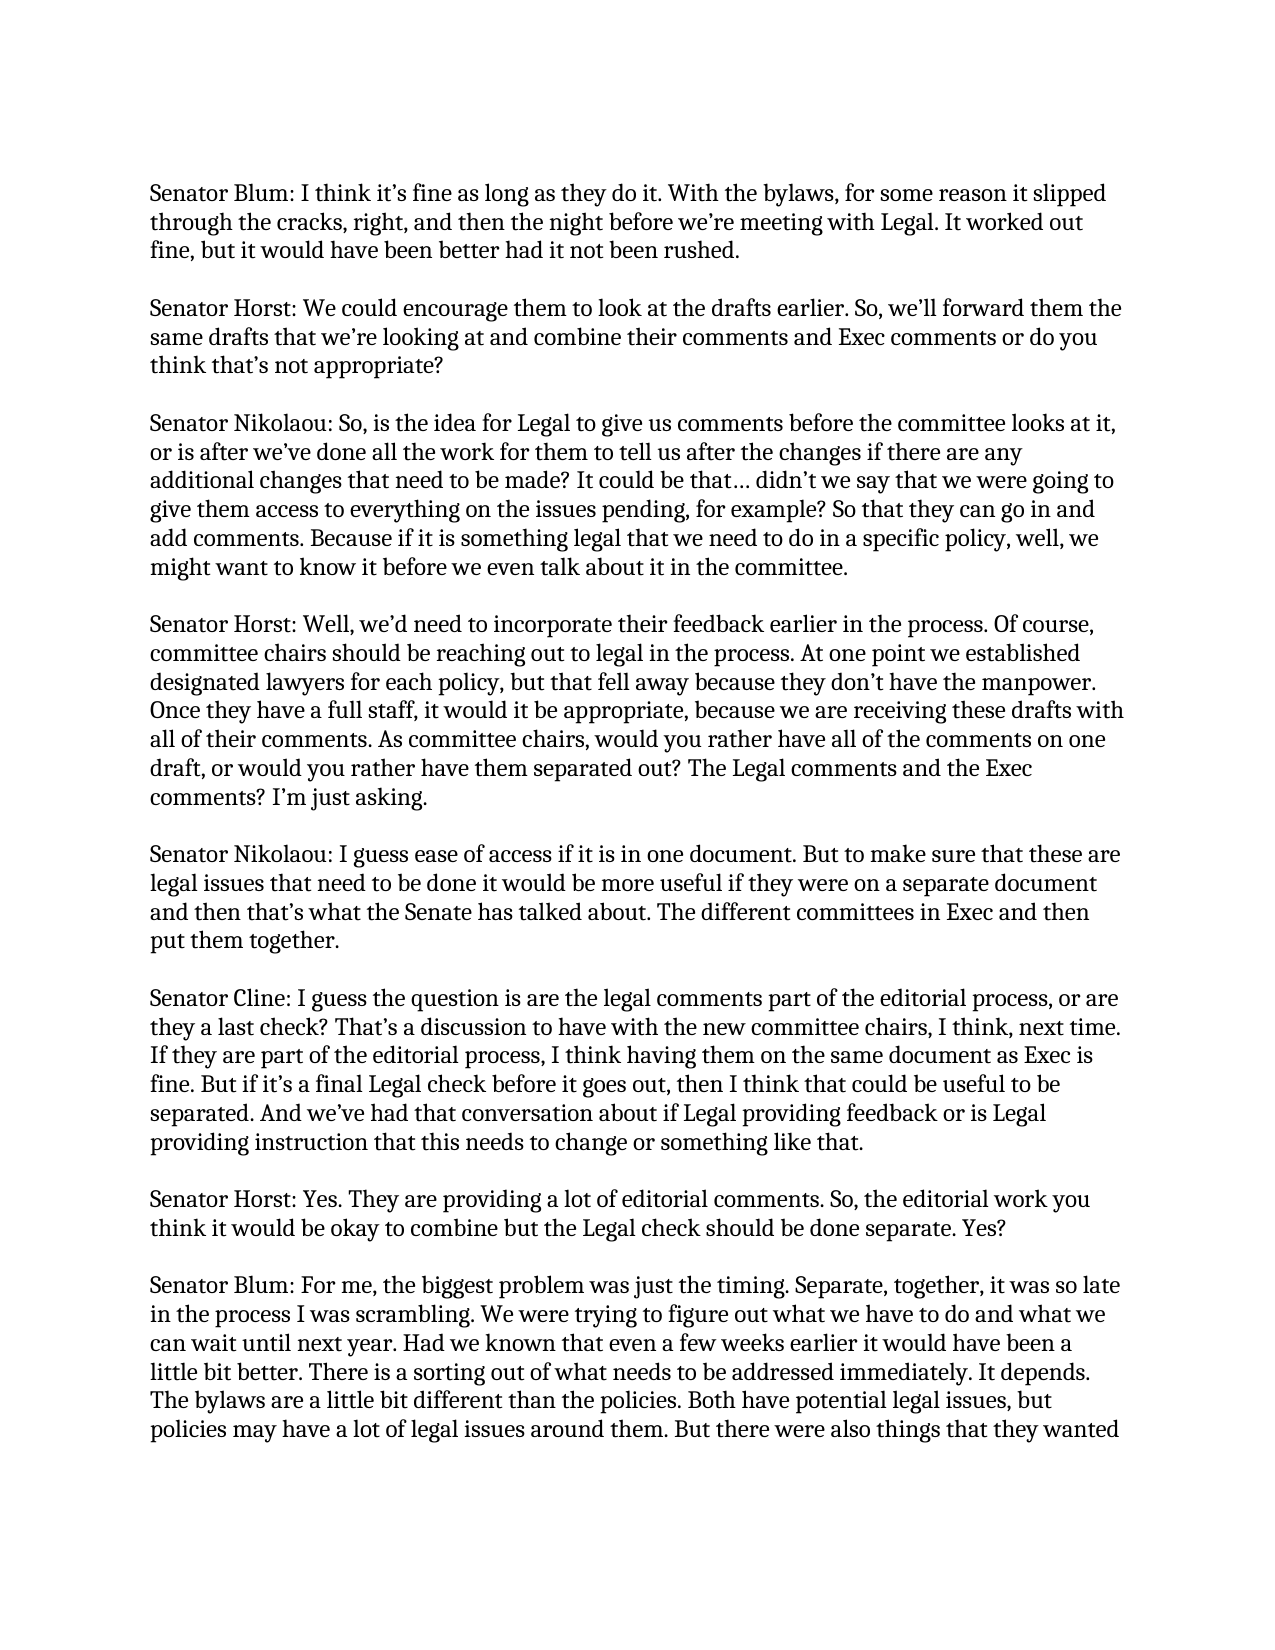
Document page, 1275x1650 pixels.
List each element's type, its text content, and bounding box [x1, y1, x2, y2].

text Senator Cline: I guess the question is are the legal comments part of the editorial process, or are they a last check? That’s a discussion to have with the new committee chairs, I think, next time. If they are part of the editorial process, I think having them on the same document as Exec is fine. But if it’s a final Legal check before it goes out, then I think that could be useful to be separated. And we’ve had that conversation about if Legal providing feedback or is Legal providing instruction that this needs to change or something like that. [150, 984, 1125, 1156]
text Senator Nikolaou: So, is the idea for Legal to give us comments before the committee looks at it, or is after we’ve done all the work for them to tell us after the changes if there are any additional changes that need to be made? It could be that… didn’t we say that we were going to give them access to everything on the issues pending, for example? So that they can go in and add comments. Because if it is something legal that we need to do in a specific policy, well, we might want to know it before we even talk about it in the committee. [150, 409, 1125, 581]
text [150, 1271, 1125, 1444]
text Senator Nikolaou: I guess ease of access if it is in one document. But to make sure that these are legal issues that need to be done it would be more useful if they were on a separate document and then that’s what the Senate has talked about. The different committees in Exec and then put them together. [150, 840, 1125, 955]
text Senator Blum: I think it’s fine as long as they do it. With the bylaws, for some reason it slipped through the cracks, right, and then the night before we’re meeting with Legal. It worked out fine, but it would have been better had it not been rushed. [150, 179, 1125, 265]
text Senator Horst: We could encourage them to look at the drafts earlier. So, we’ll forward them the same drafts that we’re looking at and combine their comments and Exec comments or do you think that’s not appropriate? [150, 294, 1125, 380]
text Senator Horst: Well, we’d need to incorporate their feedback earlier in the process. Of course, committee chairs should be reaching out to legal in the process. At one point we established designated lawyers for each policy, but that fell away because they don’t have the manpower. Once they have a full staff, it would it be appropriate, because we are receiving these drafts with all of their comments. As committee chairs, would you rather have all of the comments on one draft, or would you rather have them separated out? The Legal comments and the Exec comments? I’m just asking. [150, 610, 1125, 811]
text Senator Horst: Yes. They are providing a lot of editorial comments. So, the editorial work you think it would be okay to combine but the Legal check should be done separate. Yes? [150, 1185, 1125, 1242]
